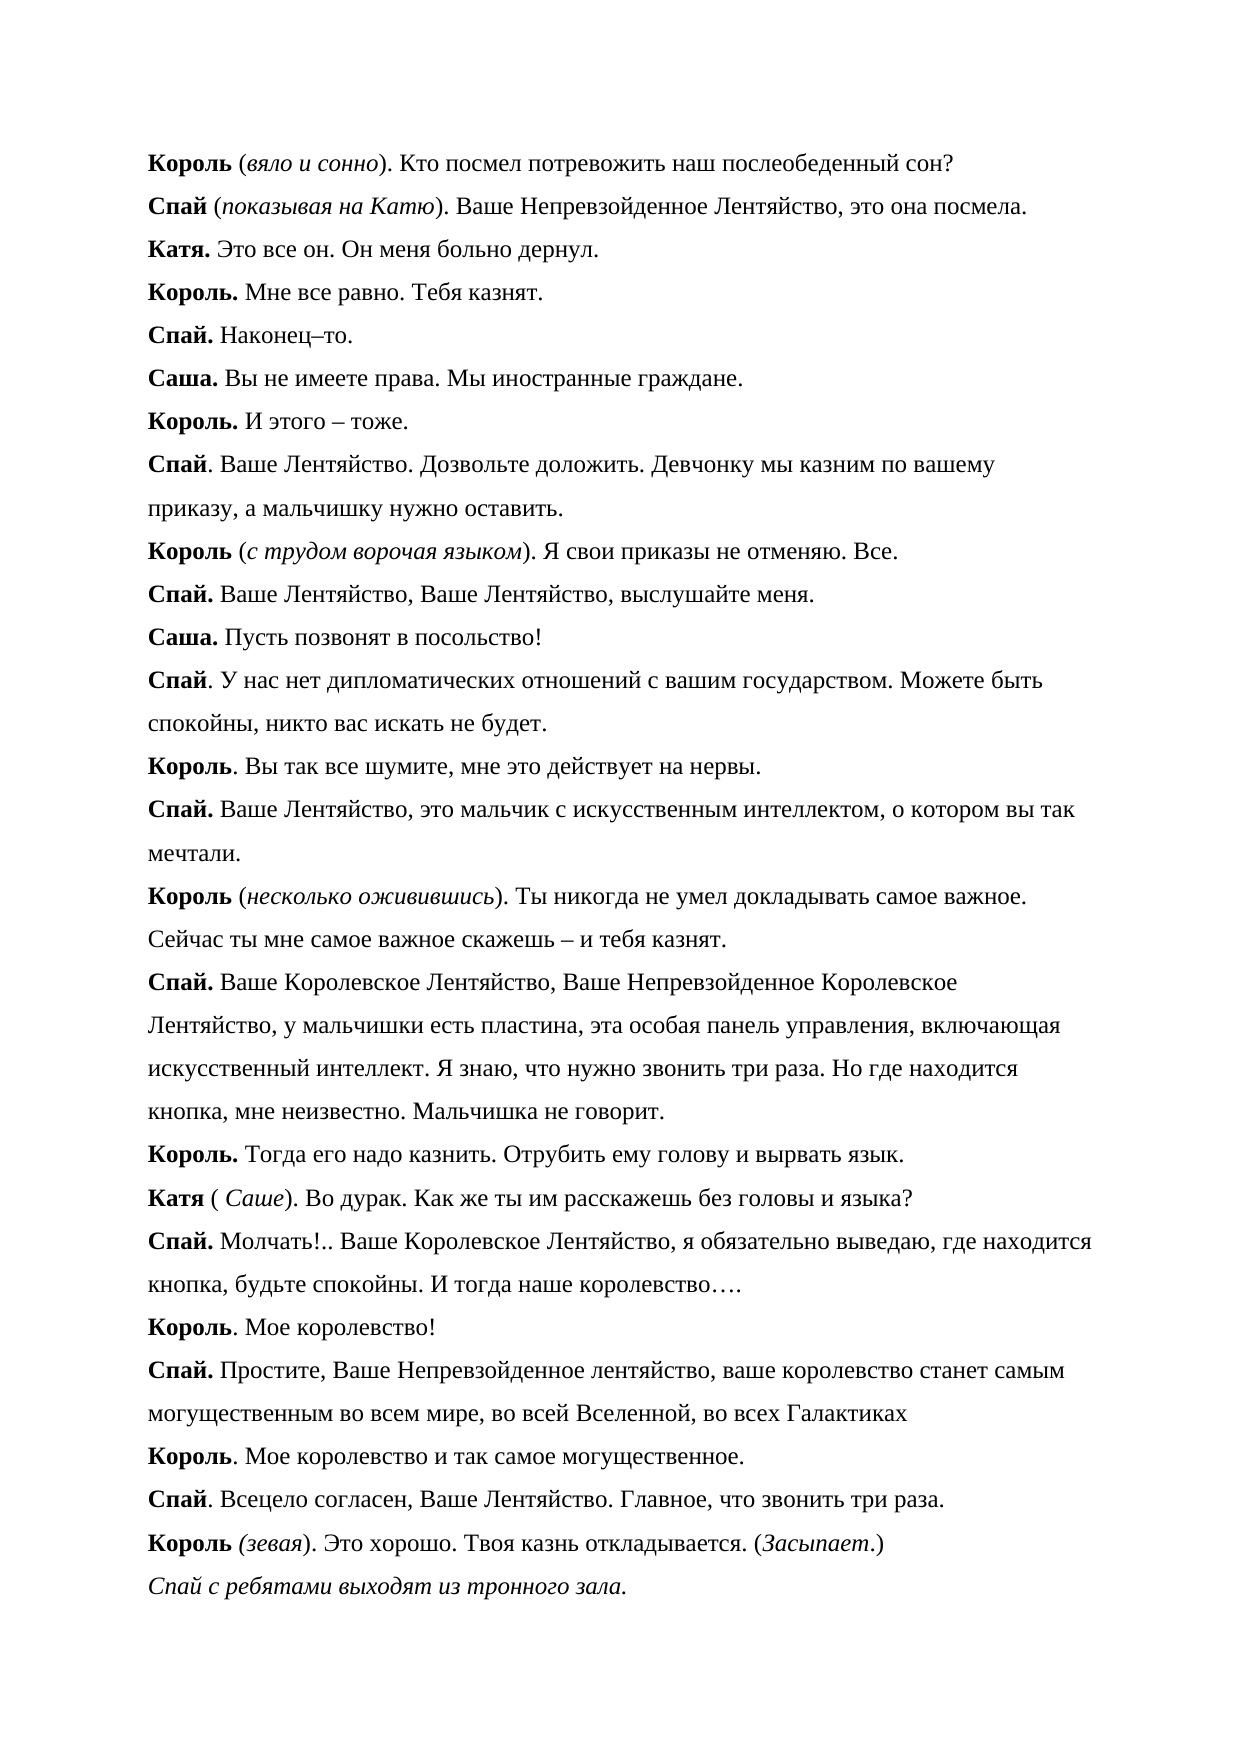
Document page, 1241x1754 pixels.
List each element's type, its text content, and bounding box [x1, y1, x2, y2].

text Спай. Ваше Королевское Лентяйство, Ваше Непревзойденное Королевское Лентяйство, у мальчишки есть пластина, эта особая панель управления, включающая искусственный интеллект. Я знаю, что нужно звонить три раза. Но где находится кнопка, мне неизвестно. Мальчишка не говорит. [148, 967, 1092, 1125]
text Король (несколько оживившись). Ты никогда не умел докладывать самое важное. Сейчас ты мне самое важное скажешь – и тебя казнят. [148, 881, 1092, 953]
text Спай. Ваше Лентяйство, Ваше Лентяйство, выслушайте меня. [148, 579, 1092, 608]
text Спай. Ваше Лентяйство, это мальчик с искусственным интеллектом, о котором вы так мечтали. [148, 794, 1092, 866]
text Король. Мне все равно. Тебя казнят. [148, 277, 1092, 306]
text Спай. У нас нет дипломатических отношений с вашим государством. Можете быть спокойны, никто вас искать не будет. [148, 665, 1092, 737]
text Саша. Пусть позвонят в посольство! [148, 622, 1092, 651]
text Спай. Всецело согласен, Ваше Лентяйство. Главное, что звонить три раза. [148, 1484, 1092, 1513]
text Спай (показывая на Катю). Ваше Непревзойденное Лентяйство, это она посмела. [148, 191, 1092, 219]
text Катя ( Саше). Во дурак. Как же ты им расскажешь без головы и языка? [148, 1183, 1092, 1211]
text Спай с ребятами выходят из тронного зала. [148, 1571, 1092, 1599]
text Король. Тогда его надо казнить. Отрубить ему голову и вырвать язык. [148, 1139, 1092, 1168]
text Спай. Молчать!.. Ваше Королевское Лентяйство, я обязательно выведаю, где находится кнопка, будьте спокойны. И тогда наше королевство…. [148, 1226, 1092, 1298]
text Король. И этого – тоже. [148, 406, 1092, 435]
text Катя. Это все он. Он меня больно дернул. [148, 234, 1092, 263]
text Король (зевая). Это хорошо. Твоя казнь откладывается. (Засыпает.) [148, 1528, 1092, 1556]
text Король. Вы так все шумите, мне это действует на нервы. [148, 751, 1092, 780]
text Король (вяло и сонно). Кто посмел потревожить наш послеобеденный сон? [148, 148, 1092, 176]
text Король. Мое королевство! [148, 1312, 1092, 1341]
text Саша. Вы не имеете права. Мы иностранные граждане. [148, 363, 1092, 392]
text Спай. Простите, Ваше Непревзойденное лентяйство, ваше королевство станет самым могущественным во всем мире, во всей Вселенной, во всех Галактиках [148, 1355, 1092, 1427]
text Спай. Наконец–то. [148, 320, 1092, 349]
text Король (с трудом ворочая языком). Я свои приказы не отменяю. Все. [148, 536, 1092, 564]
text Король. Мое королевство и так самое могущественное. [148, 1441, 1092, 1470]
text Спай. Ваше Лентяйство. Дозвольте доложить. Девчонку мы казним по вашему приказу, а мальчишку нужно оставить. [148, 449, 1092, 521]
